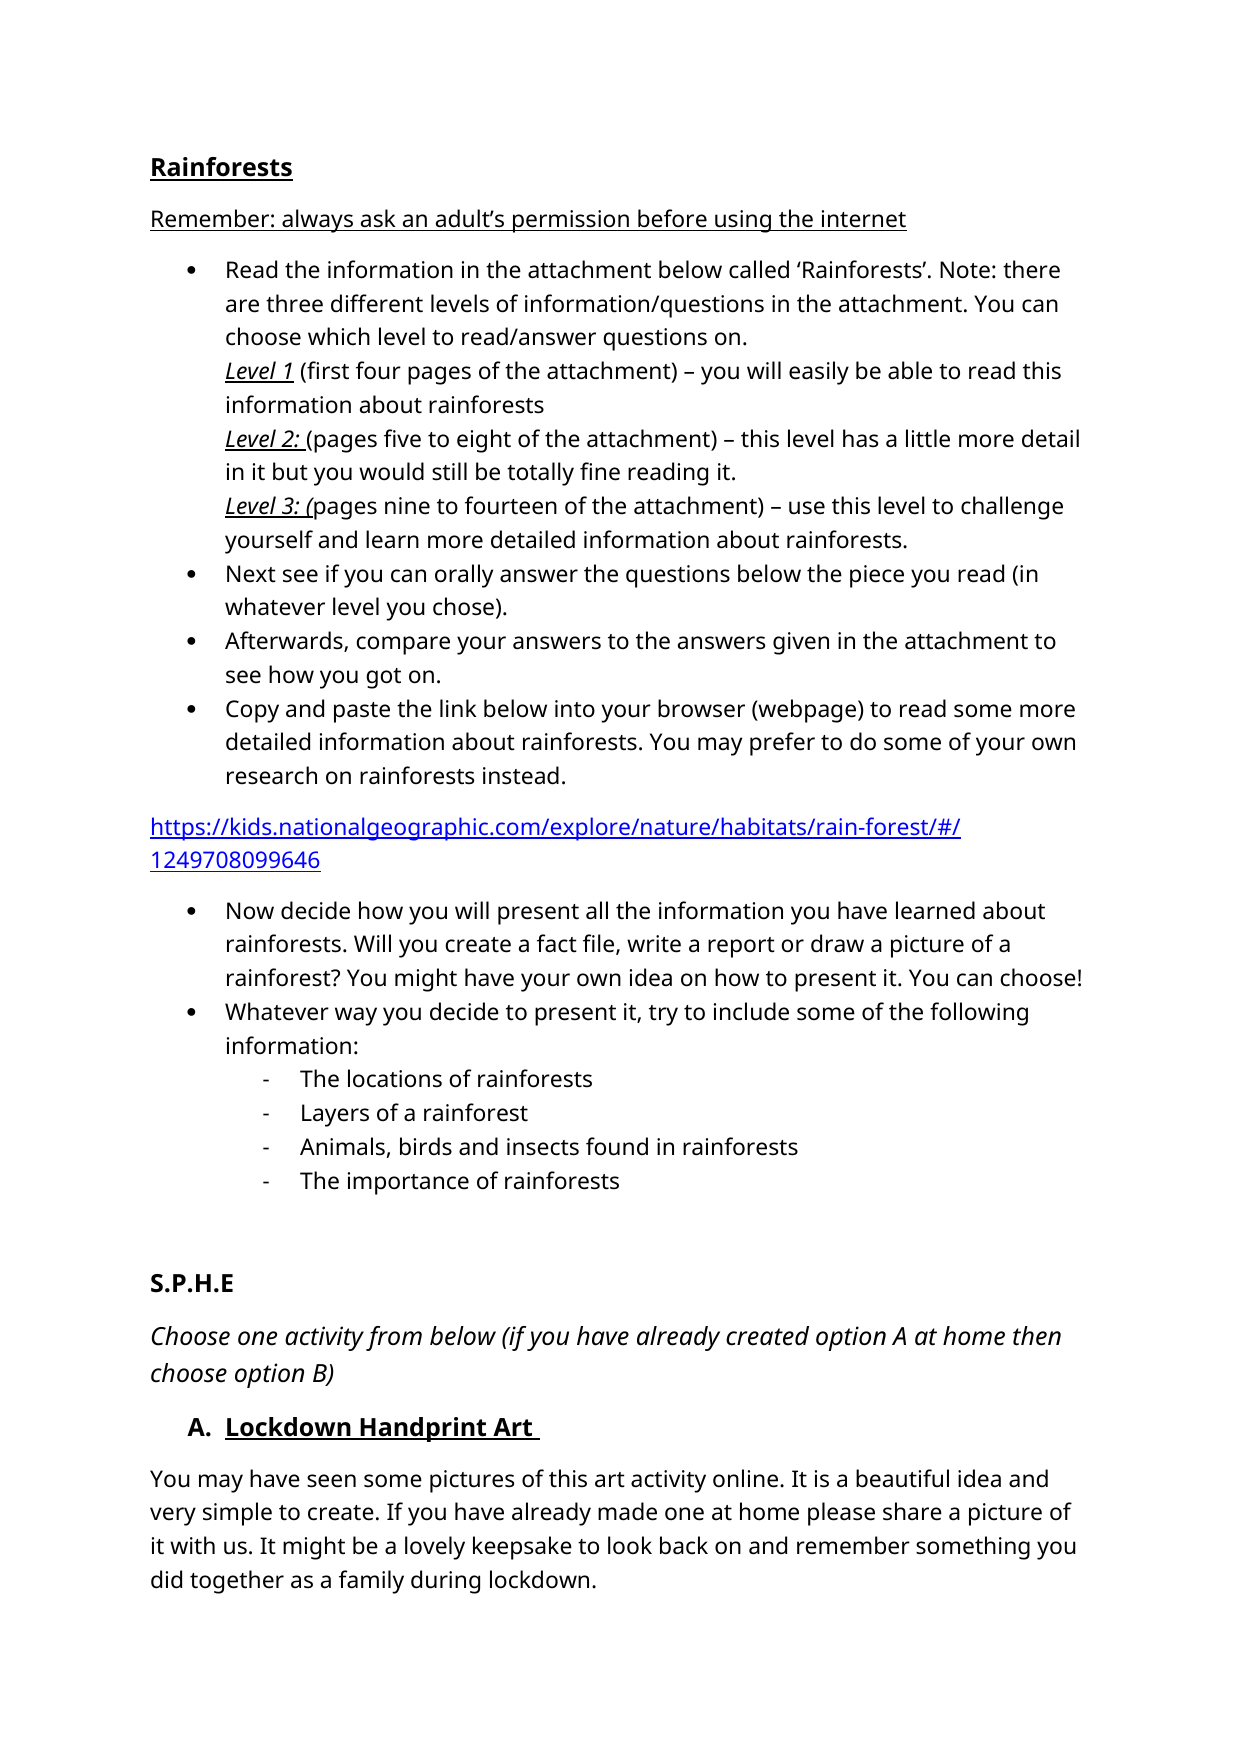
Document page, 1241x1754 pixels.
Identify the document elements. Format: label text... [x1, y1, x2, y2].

text Rainforests [150, 150, 1090, 184]
text Remember: always ask an adult’s permission before using the internet [150, 203, 1090, 235]
list The locations of rainforests [262, 1063, 1090, 1095]
list The importance of rainforests [262, 1165, 1090, 1196]
list Now decide how you will present all the information you have learned about rainforests. Will you create a fact file, write a report or draw a picture of a rainforest? You might have your own idea on how to present it. You can choose! [187, 895, 1090, 993]
list Level 1 (first four pages of the attachment) – you will easily be able to read this information about rainforests [225, 355, 1090, 420]
list Lockdown Handprint Art [187, 1409, 1090, 1443]
text https://kids.nationalgeographic.com/explore/nature/habitats/rain-forest/#/1249708099646 [150, 811, 1090, 876]
text Choose one activity from below (if you have already created option A at home then choose option B) [150, 1319, 1090, 1390]
list Read the information in the attachment below called ‘Rainforests’. Note: there are three different levels of information/questions in the attachment. You can choose which level to read/answer questions on. [187, 254, 1090, 353]
list Next see if you can orally answer the questions below the piece you read (in whatever level you chose). [187, 558, 1090, 623]
list Level 3: (pages nine to fourteen of the attachment) – use this level to challenge yourself and learn more detailed information about rainforests. [225, 490, 1090, 555]
list Animals, birds and insects found in rainforests [262, 1131, 1090, 1162]
list Afterwards, compare your answers to the answers given in the attachment to see how you got on. [187, 625, 1090, 690]
list Layers of a rainforest [262, 1097, 1090, 1128]
list Copy and paste the link below into your browser (webpage) to read some more detailed information about rainforests. You may prefer to do some of your own research on rainforests instead. [187, 693, 1090, 791]
list Whatever way you decide to present it, try to include some of the following information: [187, 996, 1090, 1061]
list Level 2: (pages five to eight of the attachment) – this level has a little more detail in it but you would still be totally fine reading it. [225, 423, 1090, 488]
text You may have seen some pictures of this art activity online. It is a beautiful idea and very simple to create. If you have already made one at home please share a picture of it with us. It might be a lovely keepsake to look back on and remember something you did together as a family during lockdown. [150, 1463, 1090, 1595]
text S.P.H.E [150, 1266, 1090, 1299]
